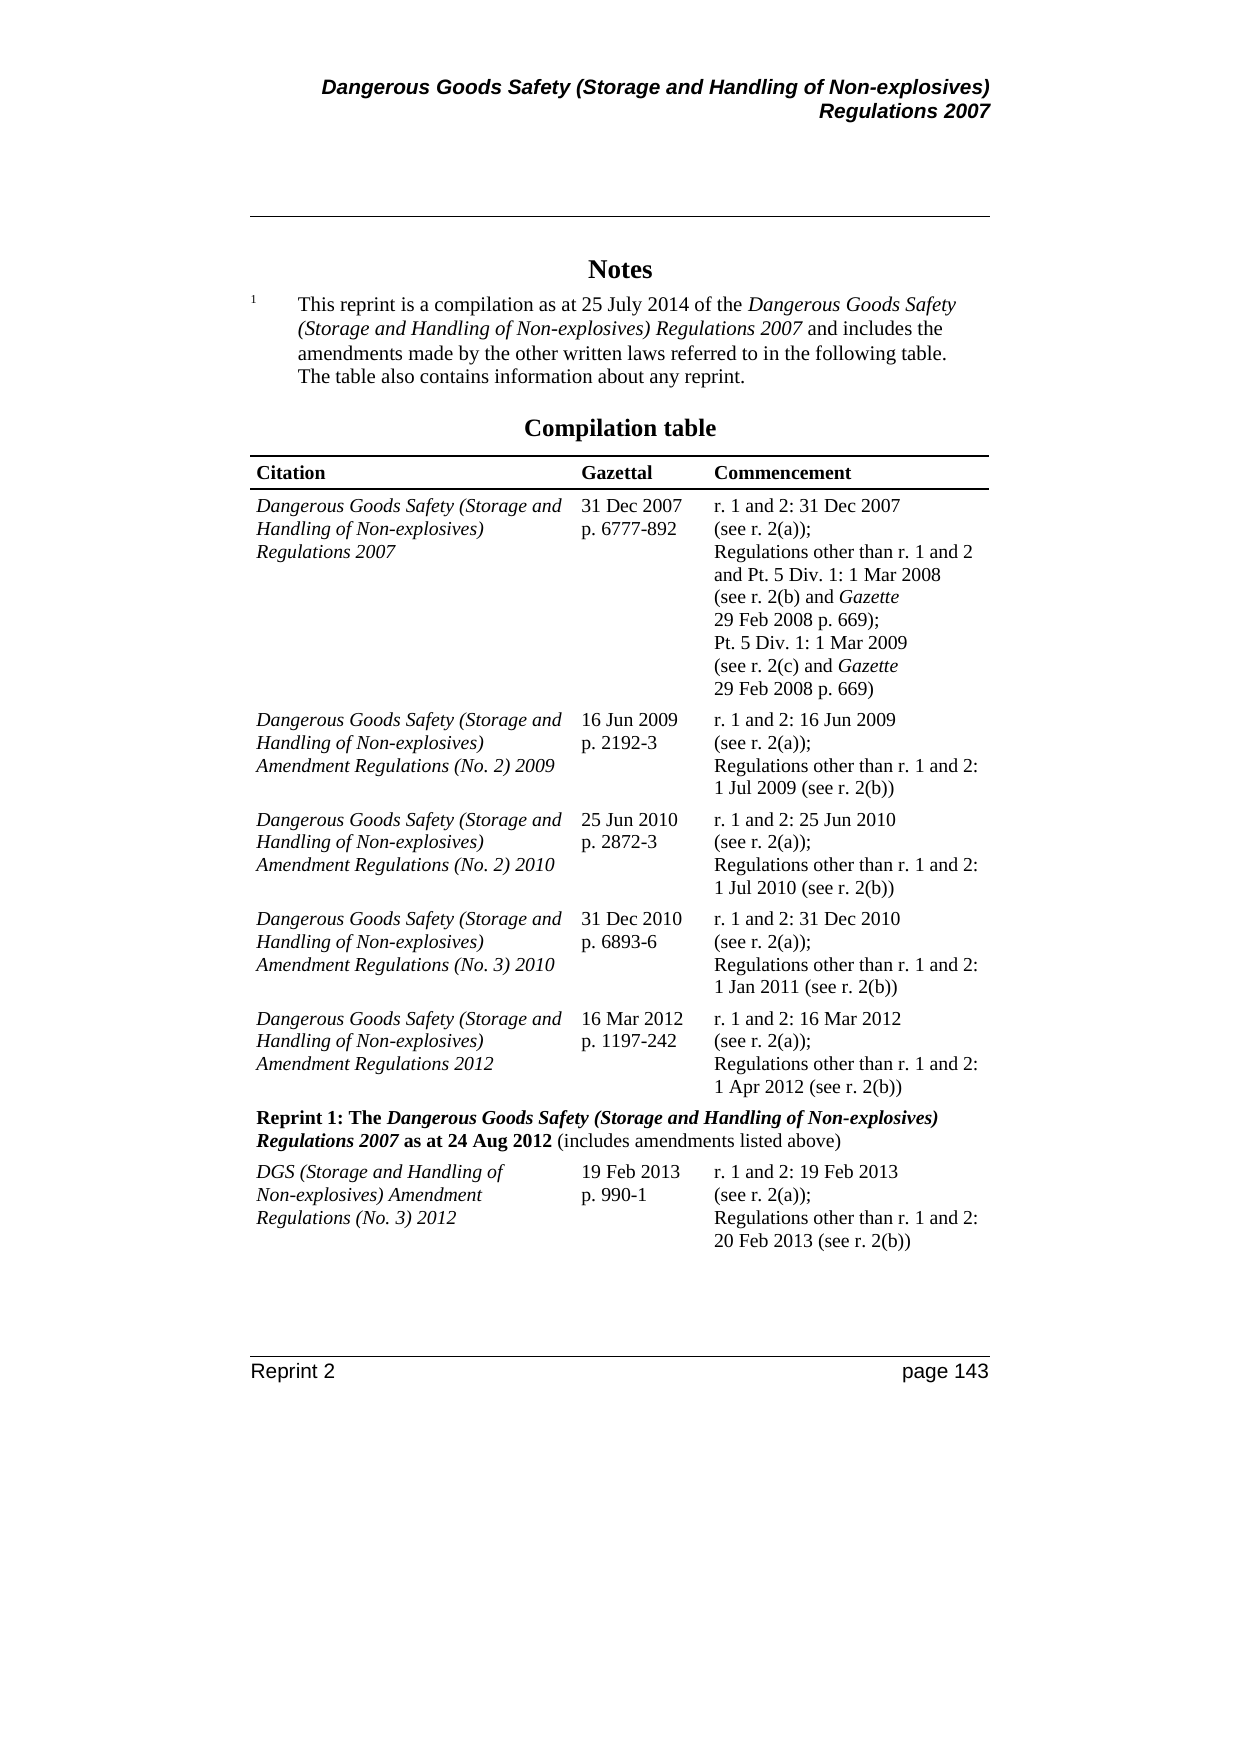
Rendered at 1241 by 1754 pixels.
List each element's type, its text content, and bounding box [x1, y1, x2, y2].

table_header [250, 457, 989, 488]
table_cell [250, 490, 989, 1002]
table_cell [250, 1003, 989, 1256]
text 1 This reprint is a compilation as at 25 July 2014 of the Dangerous Goods Safety (Storage and Handling of Non-explosives) Regulations 2007 and includes the amendments made by the other written laws referred to in the following table. The table also contains information about any reprint. [250, 292, 990, 388]
subtitle Notes [250, 253, 990, 284]
subtitle Compilation table [250, 413, 990, 442]
